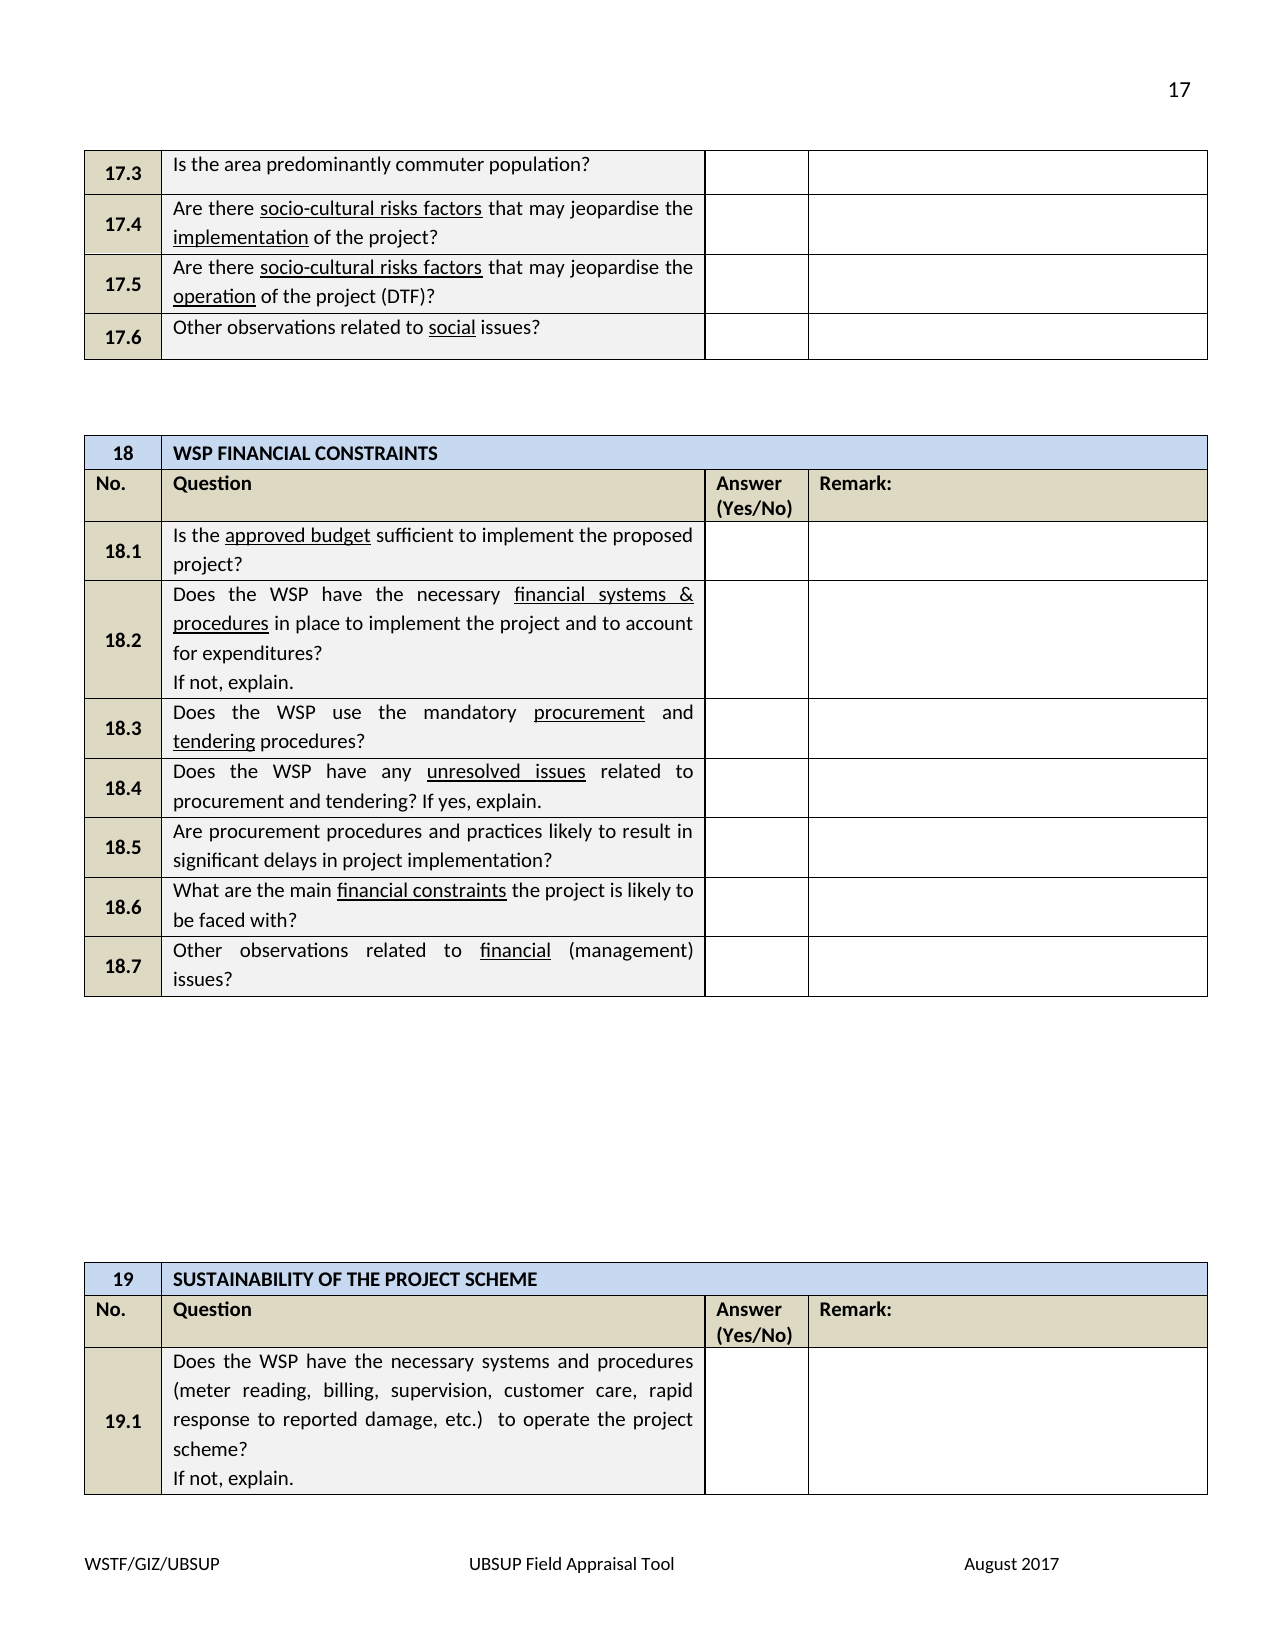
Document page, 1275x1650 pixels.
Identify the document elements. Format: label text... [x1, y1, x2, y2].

table_header 18 [85, 436, 161, 469]
table_header 19 [85, 1263, 161, 1295]
table_cell 18.2 [85, 581, 161, 698]
table_cell [706, 195, 808, 253]
table_cell [706, 878, 808, 936]
table_cell What are the main financial constraints the project is likely to be faced with? [162, 878, 704, 936]
table_cell Answer (Yes/No) [706, 470, 808, 521]
table_cell [809, 255, 1207, 313]
table_cell 17.5 [85, 255, 161, 313]
table_cell 19.1 [85, 1348, 161, 1494]
table_cell [809, 759, 1207, 817]
table_cell 18.6 [85, 878, 161, 936]
table_header SUSTAINABILITY OF THE PROJECT SCHEME [162, 1263, 1207, 1295]
table_cell [809, 937, 1207, 996]
table_cell Question [162, 470, 704, 521]
table_cell Question [162, 1296, 704, 1347]
table_cell [706, 699, 808, 758]
table_cell No. [85, 470, 161, 521]
table_cell 17.4 [85, 195, 161, 253]
table_cell Are procurement procedures and practices likely to result in significant delays in project implementation? [162, 818, 704, 877]
table_cell [809, 581, 1207, 698]
table_cell Does the WSP use the mandatory procurement and tendering procedures? [162, 699, 704, 758]
table_cell [809, 314, 1207, 359]
table_cell [809, 195, 1207, 253]
table_cell [706, 522, 808, 580]
table_cell Does the WSP have any unresolved issues related to procurement and tendering? If yes, explain. [162, 759, 704, 817]
table_cell [809, 1348, 1207, 1494]
table_cell [809, 878, 1207, 936]
table_cell Other observations related to social issues? [162, 314, 704, 359]
table_cell [706, 255, 808, 313]
table_cell Is the area predominantly commuter population? [162, 151, 704, 194]
table_cell Remark: [809, 1296, 1207, 1347]
table_cell No. [85, 1296, 161, 1347]
table_cell Is the approved budget sufficient to implement the proposed project? [162, 522, 704, 580]
table_header WSP FINANCIAL CONSTRAINTS [162, 436, 1207, 469]
table_cell Are there socio-cultural risks factors that may jeopardise the operation of the project (DTF)? [162, 255, 704, 313]
table_cell Are there socio-cultural risks factors that may jeopardise the implementation of the project? [162, 195, 704, 253]
table_cell [706, 151, 808, 194]
table_cell 18.4 [85, 759, 161, 817]
table_cell 18.7 [85, 937, 161, 996]
table_cell [706, 759, 808, 817]
table_cell 17.6 [85, 314, 161, 359]
table_cell Does the WSP have the necessary systems and procedures (meter reading, billing, supervision, customer care, rapid response to reported damage, etc.) to operate the project scheme? If not, explain. [162, 1348, 704, 1494]
table_cell Remark: [809, 470, 1207, 521]
table_cell [706, 581, 808, 698]
table_cell [809, 699, 1207, 758]
table_cell 18.3 [85, 699, 161, 758]
table_cell [706, 314, 808, 359]
table_cell 18.1 [85, 522, 161, 580]
table_cell Other observations related to financial (management) issues? [162, 937, 704, 996]
table_cell 18.5 [85, 818, 161, 877]
table_cell [706, 937, 808, 996]
table_cell Answer (Yes/No) [706, 1296, 808, 1347]
table_cell 17.3 [85, 151, 161, 194]
table_cell [706, 818, 808, 877]
table_cell [809, 818, 1207, 877]
table_cell [809, 522, 1207, 580]
table_cell Does the WSP have the necessary financial systems & procedures in place to implement the project and to account for expenditures? If not, explain. [162, 581, 704, 698]
table_cell [809, 151, 1207, 194]
table_cell [706, 1348, 808, 1494]
